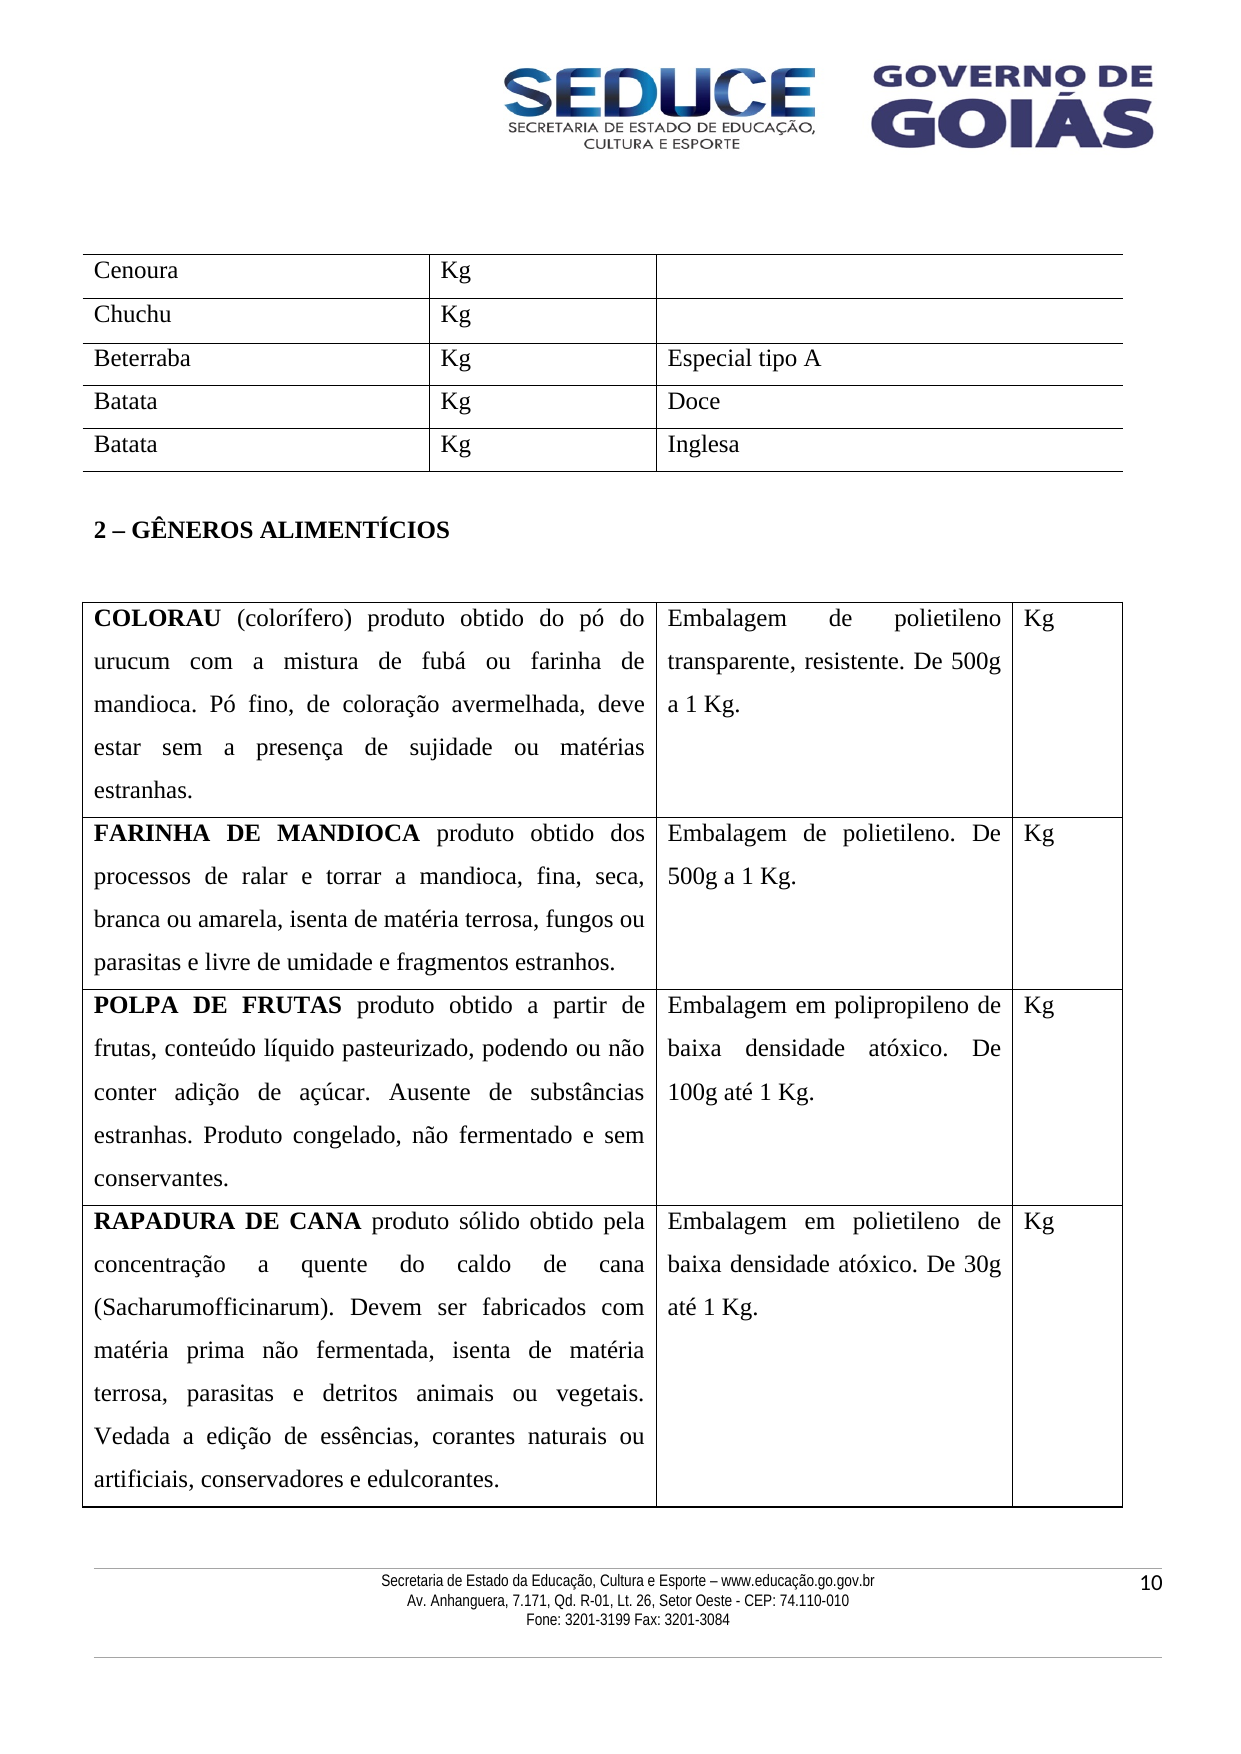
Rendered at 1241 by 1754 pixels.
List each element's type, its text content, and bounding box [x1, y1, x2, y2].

picture [503, 59, 1163, 158]
table_cell Embalagem em polipropileno de baixa densidade atóxico. De 100g até . [657, 990, 1012, 1205]
table_cell POLPA DE FRUTAS produto obtido a partir de frutas, conteúdo líquido pasteurizado, podendo ou não conter adição de açúcar. Ausente de substâncias estranhas. Produto congelado, não fermentado e sem conservantes. [83, 990, 656, 1205]
table_cell Embalagem em polietileno de baixa densidade atóxico. De 30g até . [657, 1206, 1012, 1506]
table_cell Kg [430, 344, 656, 385]
table_cell [657, 255, 1123, 298]
table_cell Chuchu [83, 299, 429, 342]
table_cell Kg [430, 386, 656, 428]
table_cell Especial tipo A [657, 344, 1123, 385]
table_cell Cenoura [83, 255, 429, 298]
table_cell Kg [1013, 990, 1122, 1205]
table_cell Doce [657, 386, 1123, 428]
table_header Embalagem de polietileno transparente, resistente. De 500g a . [657, 603, 1012, 817]
table_cell Kg [430, 429, 656, 471]
table_cell Embalagem de polietileno. De 500g a . [657, 818, 1012, 989]
table_cell Kg [1013, 1206, 1122, 1506]
table_header COLORAU (colorífero) produto obtido do pó do urucum com a mistura de fubá ou farinha de mandioca. Pó fino, de coloração avermelhada, deve estar sem a presença de sujidade ou matérias estranhas. [83, 603, 656, 817]
text 2 – GÊNEROS ALIMENTÍCIOS [94, 515, 1162, 544]
table_cell Kg [430, 255, 656, 298]
table_cell Beterraba [83, 344, 429, 385]
table_cell RAPADURA DE CANA produto sólido obtido pela concentração a quente do caldo de cana (Sacharumofficinarum). Devem ser fabricados com matéria prima não fermentada, isenta de matéria terrosa, parasitas e detritos animais ou vegetais. Vedada a edição de essências, corantes naturais ou artificiais, conservadores e edulcorantes. [83, 1206, 656, 1506]
table_cell FARINHA DE MANDIOCA produto obtido dos processos de ralar e torrar a mandioca, fina, seca, branca ou amarela, isenta de matéria terrosa, fungos ou parasitas e livre de umidade e fragmentos estranhos. [83, 818, 656, 989]
table_cell Kg [1013, 818, 1122, 989]
table_cell Batata [83, 386, 429, 428]
table_cell Inglesa [657, 429, 1123, 471]
table_header Kg [1013, 603, 1122, 817]
table_cell [657, 299, 1123, 342]
table_cell Batata [83, 429, 429, 471]
table_cell Kg [430, 299, 656, 342]
